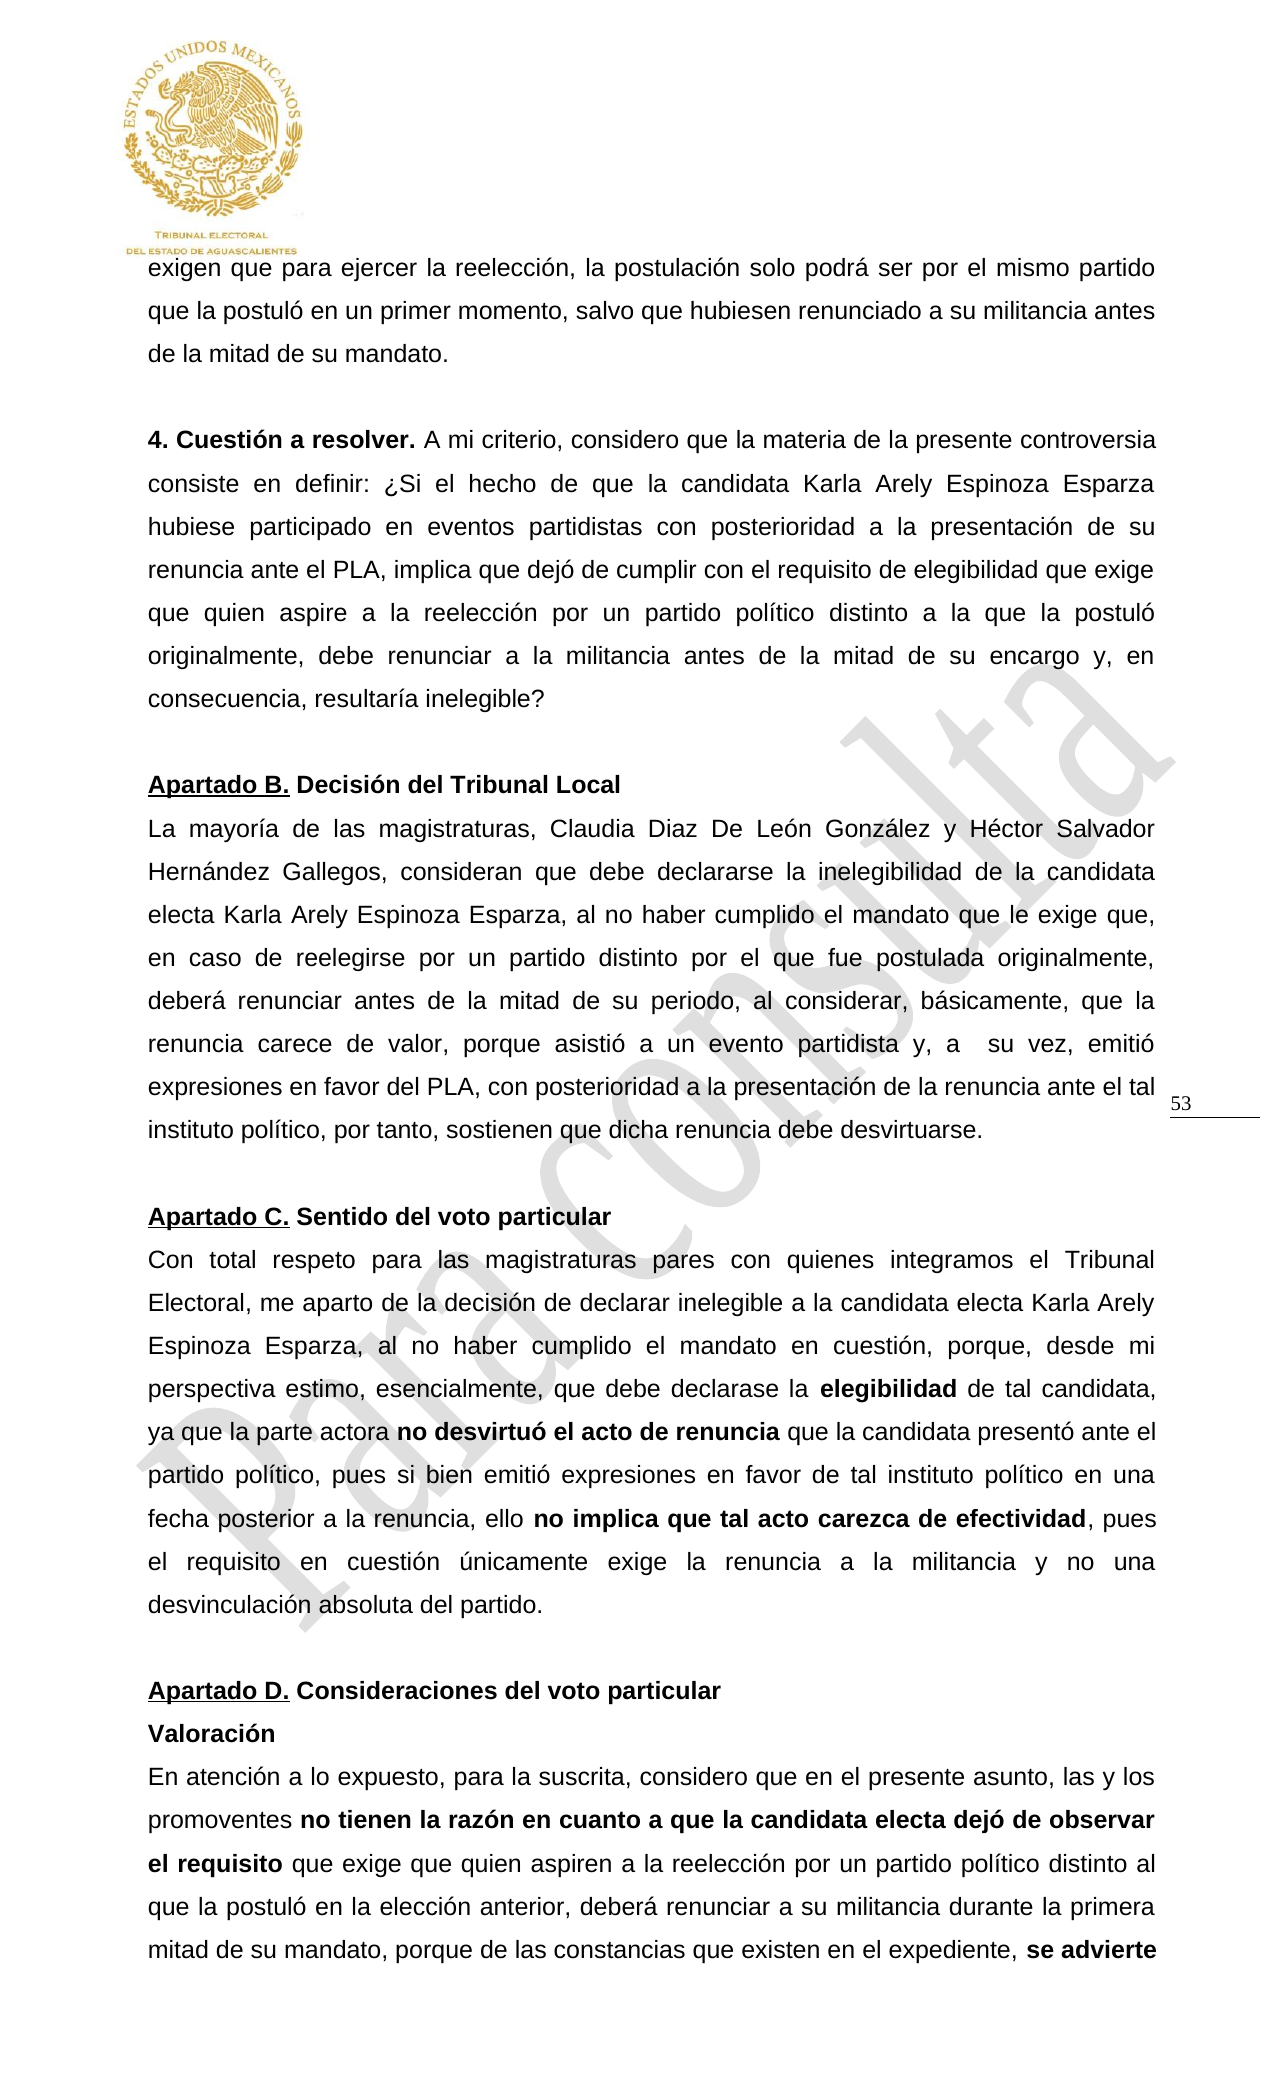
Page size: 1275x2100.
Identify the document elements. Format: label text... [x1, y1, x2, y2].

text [148, 1762, 1157, 1963]
text Apartado D. Consideraciones del voto particular [148, 1676, 1157, 1705]
text Valoración [148, 1719, 1157, 1748]
text Apartado B. Decisión del Tribunal Local [148, 770, 1157, 799]
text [148, 253, 1157, 368]
text 4. Cuestión a resolver. A mi criterio, considero que la materia de la presente controversia consiste en definir: ¿Si el hecho de que la candidata Karla Arely Espinoza Esparza hubiese participado en eventos partidistas con posterioridad a la presentación de su renuncia ante el PLA, implica que dejó de cumplir con el requisito de elegibilidad que exige que quien aspire a la reelección por un partido político distinto a la que la postuló originalmente, debe renunciar a la militancia antes de la mitad de su encargo y, en consecuencia, resultaría inelegible? [148, 425, 1157, 713]
text Apartado C. Sentido del voto particular [148, 1202, 1157, 1230]
picture [116, 28, 310, 259]
text La mayoría de las magistraturas, Claudia Diaz De León González y Héctor Salvador Hernández Gallegos, consideran que debe declararse la inelegibilidad de la candidata electa Karla Arely Espinoza Esparza, al no haber cumplido el mandato que le exige que, en caso de reelegirse por un partido distinto por el que fue postulada originalmente, deberá renunciar antes de la mitad de su periodo, al considerar, básicamente, que la renuncia carece de valor, porque asistió a un evento partidista y, a su vez, emitió expresiones en favor del PLA, con posterioridad a la presentación de la renuncia ante el tal instituto político, por tanto, sostienen que dicha renuncia debe desvirtuarse. [148, 813, 1157, 1144]
text Con total respeto para las magistraturas pares con quienes integramos el Tribunal Electoral, me aparto de la decisión de declarar inelegible a la candidata electa Karla Arely Espinoza Esparza, al no haber cumplido el mandato en cuestión, porque, desde mi perspectiva estimo, esencialmente, que debe declarase la elegibilidad de tal candidata, ya que la parte actora no desvirtuó el acto de renuncia que la candidata presentó ante el partido político, pues si bien emitió expresiones en favor de tal instituto político en una fecha posterior a la renuncia, ello no implica que tal acto carezca de efectividad, pues el requisito en cuestión únicamente exige la renuncia a la militancia y no una desvinculación absoluta del partido. [148, 1245, 1157, 1618]
